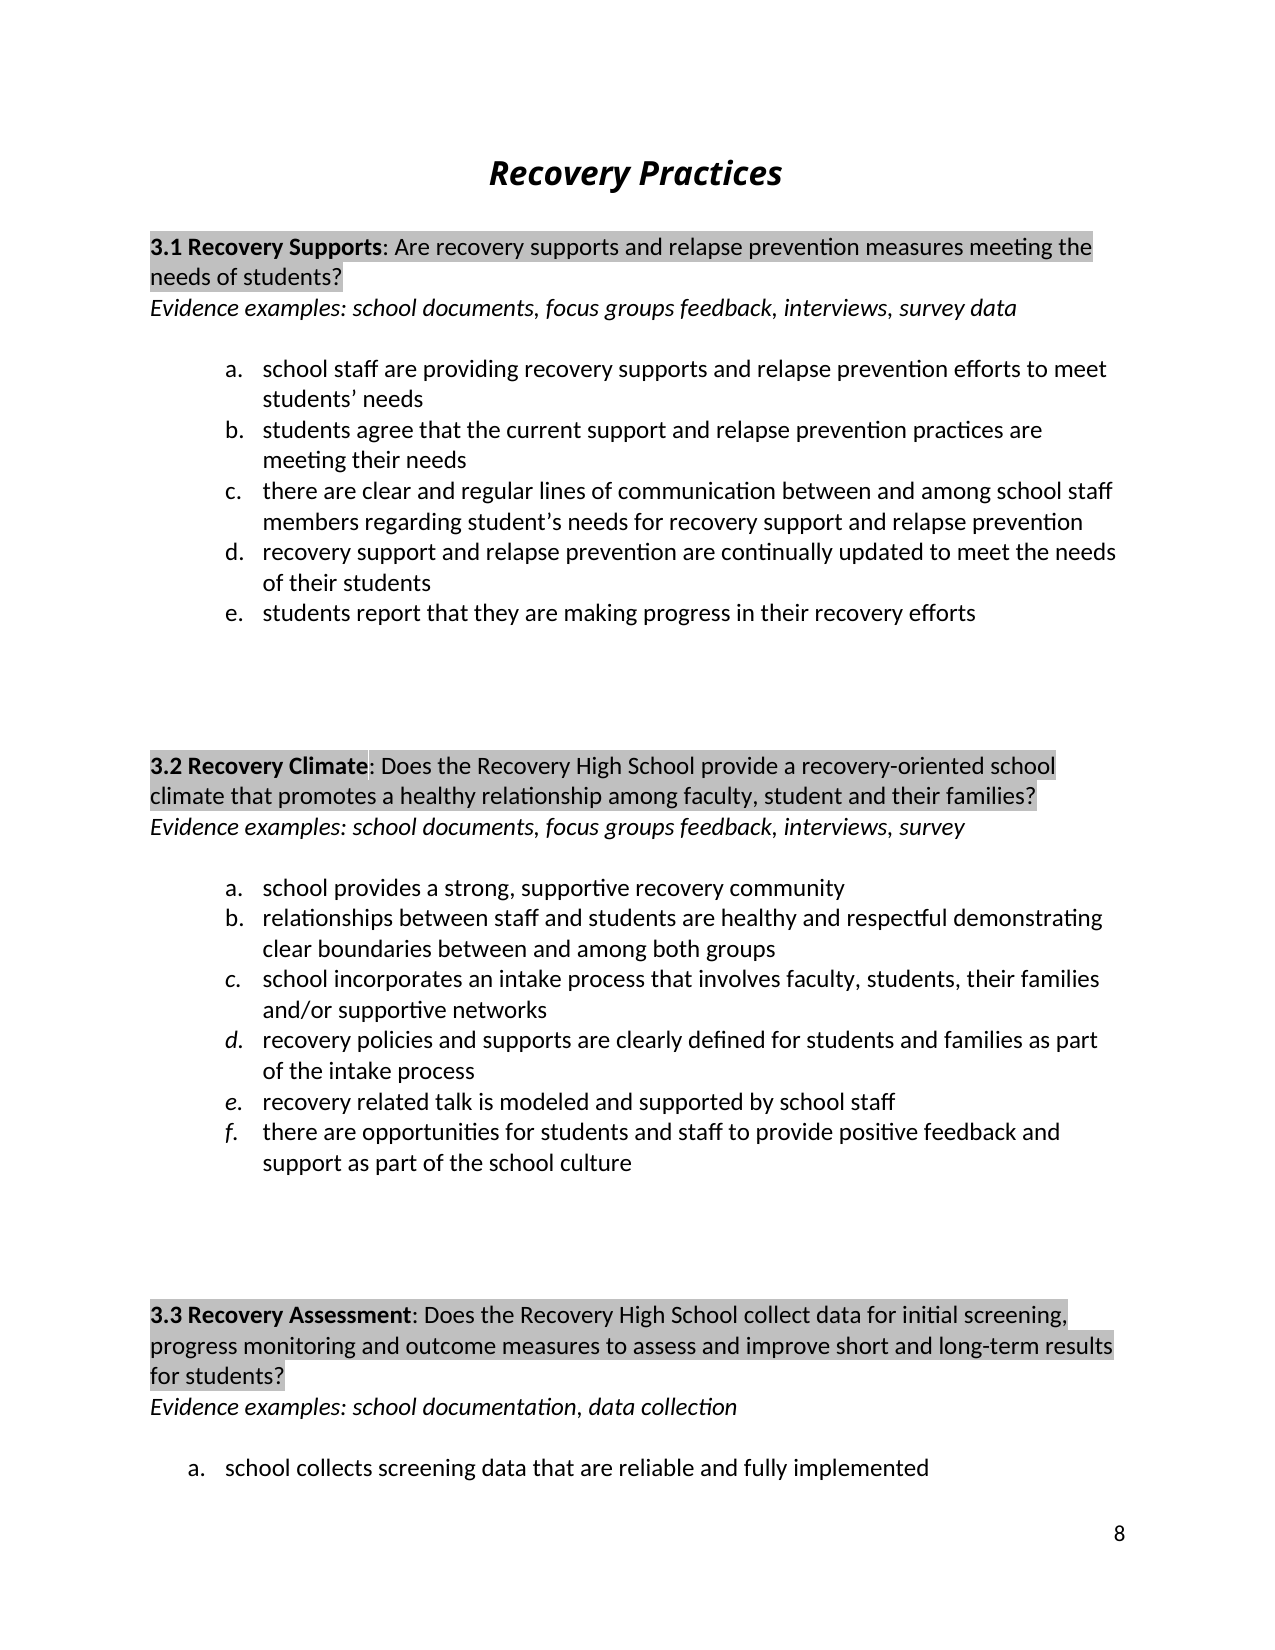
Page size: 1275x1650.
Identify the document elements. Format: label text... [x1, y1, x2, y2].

text Evidence examples: school documents, focus groups feedback, interviews, survey data [150, 292, 1125, 323]
list there are opportunities for students and staff to provide positive feedback and support as part of the school culture [225, 1116, 1125, 1177]
list students report that they are making progress in their recovery efforts [225, 597, 1125, 628]
list school incorporates an intake process that involves faculty, students, their families and/or supportive networks [225, 963, 1125, 1024]
text Evidence examples: school documents, focus groups feedback, interviews, survey [150, 811, 1125, 841]
subtitle Recovery Practices [150, 150, 1125, 195]
text 3.1 Recovery Supports: Are recovery supports and relapse prevention measures meeting the needs of students? [343, 231, 1125, 292]
list recovery related talk is modeled and supported by school staff [225, 1086, 1125, 1116]
list there are clear and regular lines of communication between and among school staff members regarding student’s needs for recovery support and relapse prevention [225, 475, 1125, 536]
list relationships between staff and students are healthy and respectful demonstrating clear boundaries between and among both groups [225, 902, 1125, 963]
list recovery policies and supports are clearly defined for students and families as part of the intake process [225, 1024, 1125, 1086]
text Evidence examples: school documentation, data collection [150, 1391, 1125, 1421]
text 3.3 Recovery Assessment: Does the Recovery High School collect data for initial screening, progress monitoring and outcome measures to assess and improve short and long-term results for students? [285, 1299, 1125, 1391]
list school collects screening data that are reliable and fully implemented [187, 1452, 1125, 1482]
list recovery support and relapse prevention are continually updated to meet the needs of their students [225, 536, 1125, 597]
list school provides a strong, supportive recovery community [225, 872, 1125, 902]
list students agree that the current support and relapse prevention practices are meeting their needs [225, 414, 1125, 475]
list school staff are providing recovery supports and relapse prevention efforts to meet students’ needs [225, 353, 1125, 414]
